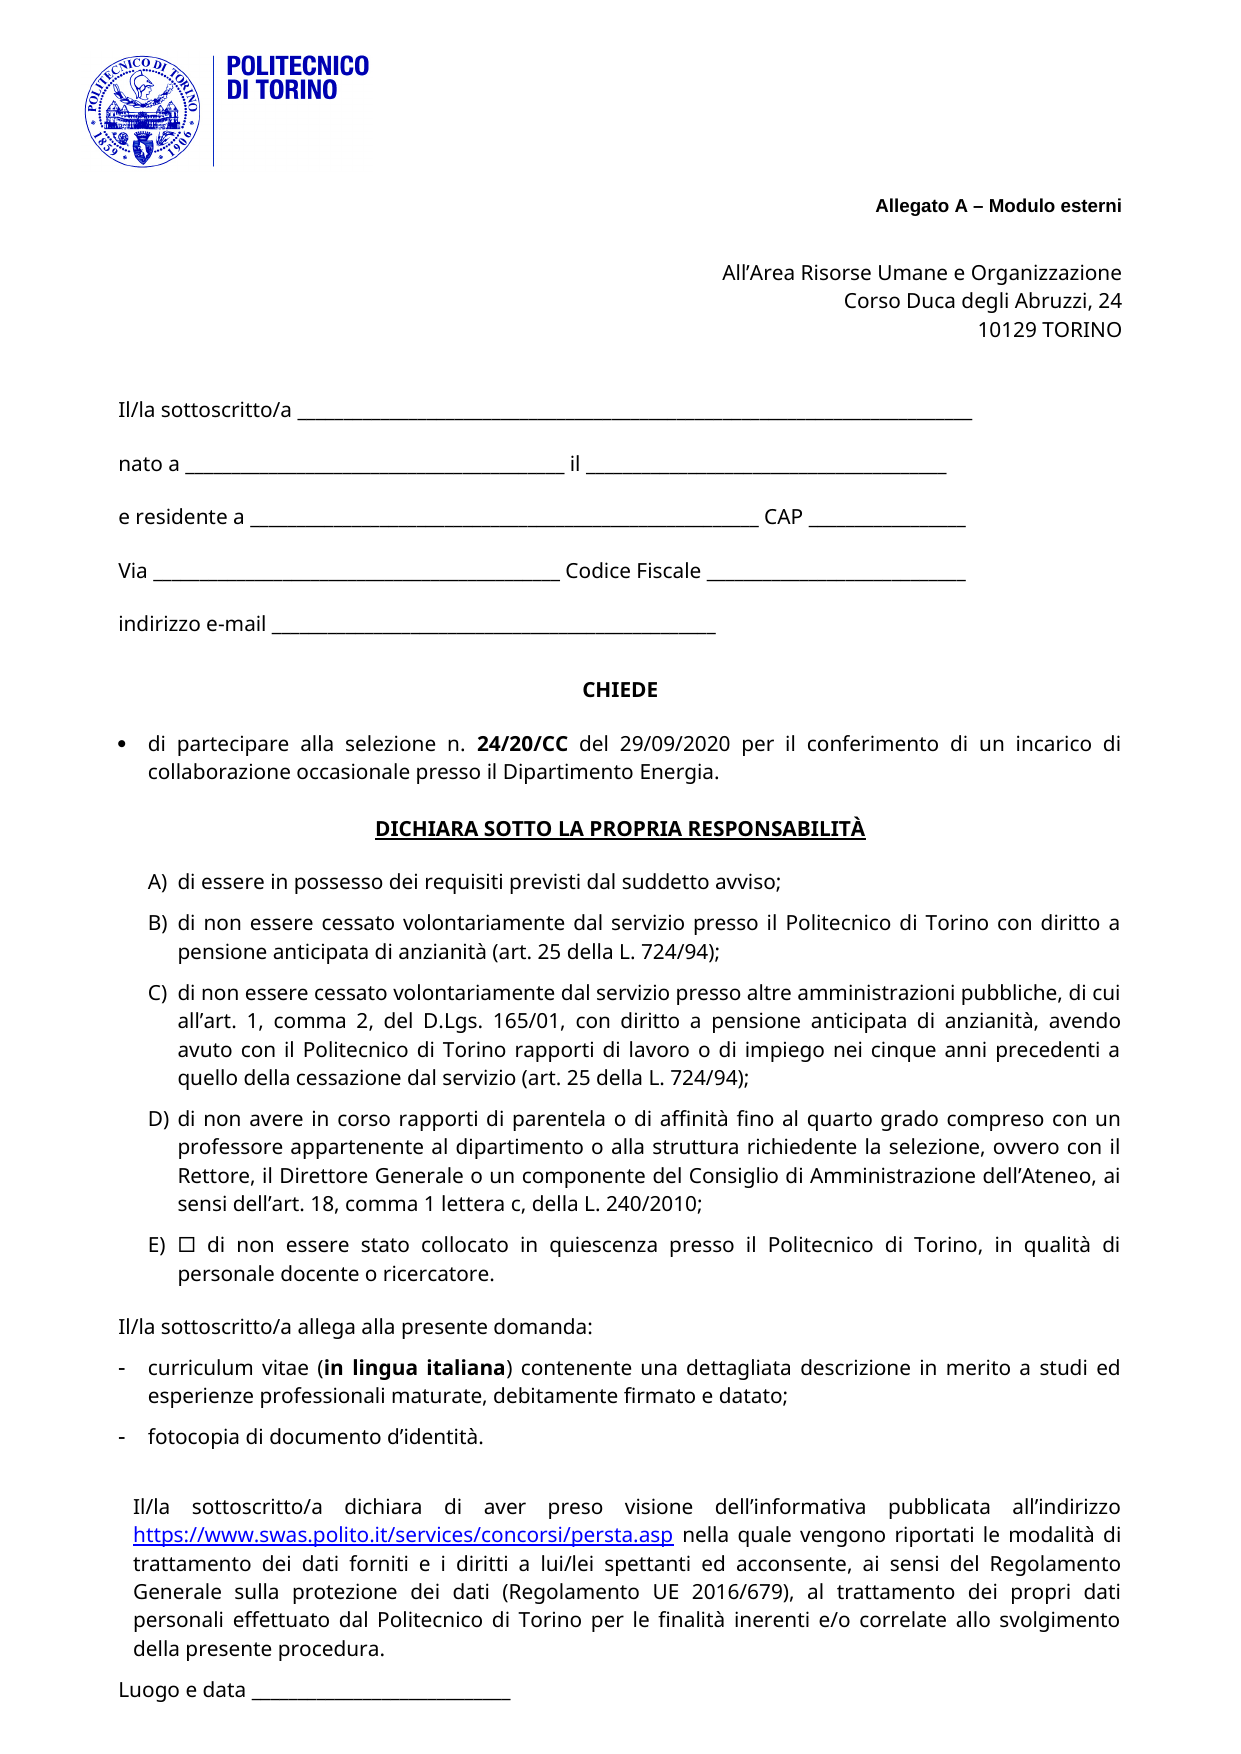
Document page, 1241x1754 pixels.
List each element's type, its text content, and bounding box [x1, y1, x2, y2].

text All’Area Risorse Umane e Organizzazione [591, 258, 1122, 286]
text 10129 TORINO [591, 315, 1122, 343]
list curriculum vitae (in lingua italiana) contenente una dettagliata descrizione in merito a studi ed esperienze professionali maturate, debitamente firmato e datato; [118, 1353, 1122, 1410]
text CHIEDE [118, 675, 1122, 704]
text Via ____________________________________________ Codice Fiscale ____________________________ [118, 556, 1122, 584]
text indirizzo e-mail ________________________________________________ [118, 609, 1122, 638]
text Il/la sottoscritto/a allega alla presente domanda: [118, 1312, 1122, 1341]
list di non essere cessato volontariamente dal servizio presso altre amministrazioni pubbliche, di cui all’art. 1, comma 2, del D.Lgs. 165/01, con diritto a pensione anticipata di anzianità, avendo avuto con il Politecnico di Torino rapporti di lavoro o di impiego nei cinque anni precedenti a quello della cessazione dal servizio (art. 25 della L. 724/94); [148, 978, 1122, 1092]
list di non essere cessato volontariamente dal servizio presso il Politecnico di Torino con diritto a pensione anticipata di anzianità (art. 25 della L. 724/94); [148, 908, 1122, 965]
text Il/la sottoscritto/a dichiara di aver preso visione dell’informativa pubblicata all’indirizzo https://www.swas.polito.it/services/concorsi/persta.asp nella quale vengono riportati le modalità di trattamento dei dati forniti e i diritti a lui/lei spettanti ed acconsente, ai sensi del Regolamento Generale sulla protezione dei dati (Regolamento UE 2016/679), al trattamento dei propri dati personali effettuato dal Politecnico di Torino per le finalità inerenti e/o correlate allo svolgimento della presente procedura. [133, 1492, 1122, 1662]
text DICHIARA SOTTO LA PROPRIA RESPONSABILITÀ [118, 814, 1122, 842]
text e residente a _______________________________________________________ CAP _________________ [118, 502, 1122, 531]
list di partecipare alla selezione n. 24/20/CC del 29/09/2020 per il conferimento di un incarico di collaborazione occasionale presso il Dipartimento Energia. [118, 729, 1122, 786]
text Il/la sottoscritto/a _________________________________________________________________________ [118, 396, 1122, 424]
list di non essere stato collocato in quiescenza presso il Politecnico di Torino, in qualità di personale docente o ricercatore. [148, 1230, 1122, 1287]
list di essere in possesso dei requisiti previsti dal suddetto avviso; [148, 867, 1122, 896]
list di non avere in corso rapporti di parentela o di affinità fino al quarto grado compreso con un professore appartenente al dipartimento o alla struttura richiedente la selezione, ovvero con il Rettore, il Direttore Generale o un componente del Consiglio di Amministrazione dell’Ateneo, ai sensi dell’art. 18, comma 1 lettera c, della L. 240/2010; [148, 1104, 1122, 1218]
picture [80, 51, 374, 172]
text Luogo e data ____________________________ [118, 1675, 1122, 1703]
list fotocopia di documento d’identità. [118, 1422, 1122, 1451]
text nato a _________________________________________ il _______________________________________ [118, 449, 1122, 477]
text Corso Duca degli Abruzzi, 24 [591, 286, 1122, 315]
